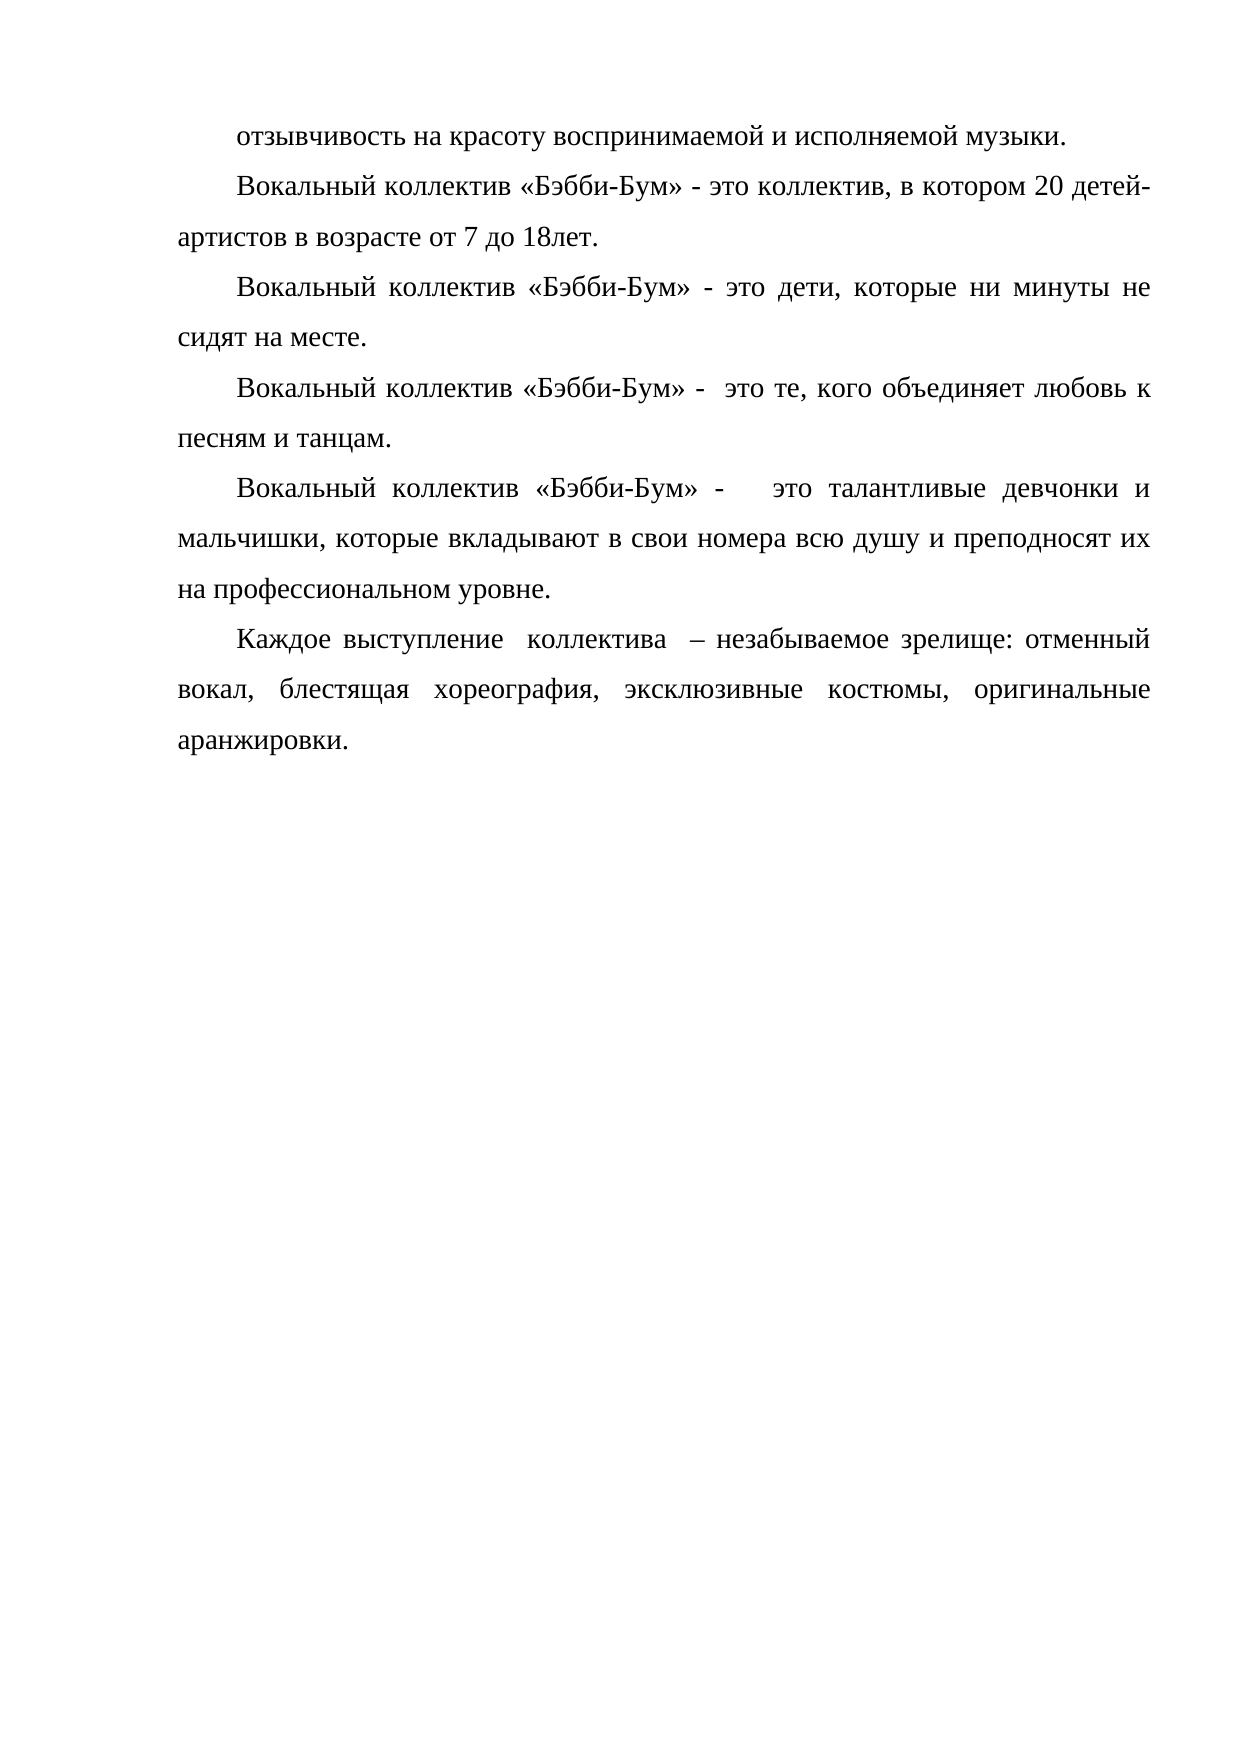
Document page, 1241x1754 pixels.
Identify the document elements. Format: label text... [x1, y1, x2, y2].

text отзывчивость на красоту воспринимаемой и исполняемой музыки. [177, 118, 1152, 152]
text Вокальный коллектив «Бэбби-Бум» - это коллектив, в котором 20 детей-артистов в возрасте от 7 до 18лет. [177, 168, 1152, 252]
text Вокальный коллектив «Бэбби-Бум» - это талантливые девчонки и мальчишки, которые вкладывают в свои номера всю душу и преподносят их на профессиональном уровне. [177, 470, 1152, 604]
text Каждое выступление коллектива – незабываемое зрелище: отменный вокал, блестящая хореография, эксклюзивные костюмы, оригинальные аранжировки. [177, 621, 1152, 755]
text Вокальный коллектив «Бэбби-Бум» - это дети, которые ни минуты не сидят на месте. [177, 269, 1152, 353]
text Вокальный коллектив «Бэбби-Бум» - это те, кого объединяет любовь к песням и танцам. [177, 370, 1152, 453]
